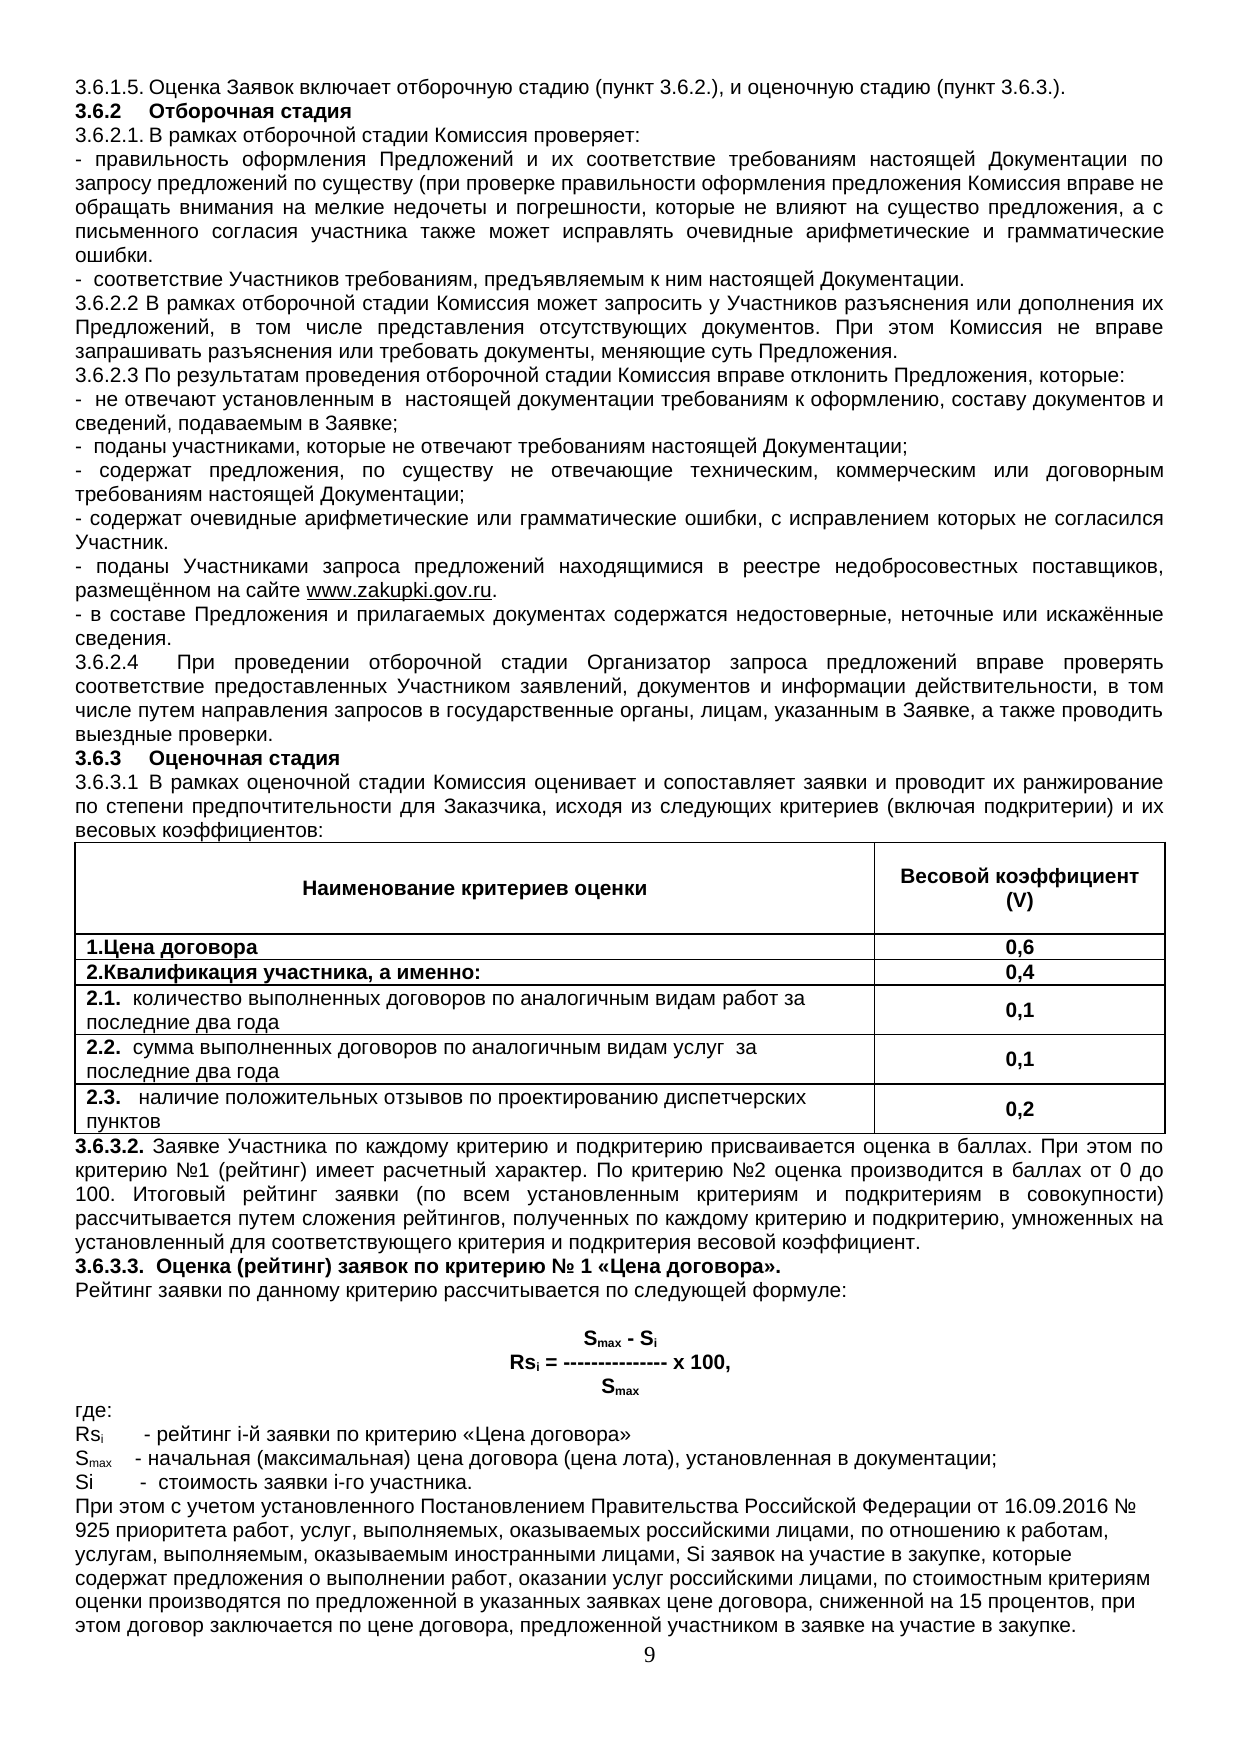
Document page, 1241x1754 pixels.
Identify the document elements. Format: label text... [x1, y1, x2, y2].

text Si - стоимость заявки i-го участника. [75, 1469, 1165, 1493]
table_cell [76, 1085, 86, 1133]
text где: [75, 1398, 1165, 1422]
text При этом с учетом установленного Постановлением Правительства Российской Федерации от 16.09.2016 № 925 приоритета работ, услуг, выполняемых, оказываемых российскими лицами, по отношению к работам, услугам, выполняемым, оказываемым иностранными лицами, Si заявок на участие в закупке, которые содержат предложения о выполнении работ, оказании услуг российскими лицами, по стоимостным критериям оценки производятся по предложенной в указанных заявках цене договора, сниженной на 15 процентов, при этом договор заключается по цене договора, предложенной участником в заявке на участие в закупке. [75, 1493, 1165, 1637]
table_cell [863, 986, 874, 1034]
text - поданы Участниками запроса предложений находящимися в реестре недобросовестных поставщиков, размещённом на сайте www.zakupki.gov.ru. [75, 554, 1165, 602]
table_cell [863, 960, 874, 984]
text Smax - начальная (максимальная) цена договора (цена лота), установленная в документации; [75, 1446, 1165, 1469]
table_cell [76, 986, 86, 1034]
text - соответствие Участников требованиям, предъявляемым к ним настоящей Документации. [75, 267, 1165, 291]
list В рамках отборочной стадии Комиссия проверяет: [75, 123, 1165, 147]
text Smax [75, 1374, 1165, 1398]
table_header Весовой коэффициент (V) [875, 843, 1164, 933]
text Smax - Si [75, 1326, 1165, 1350]
list Оценка Заявок включает отборочную стадию (пункт 3.6.2.), и оценочную стадию (пункт 3.6.3.). [75, 75, 1165, 99]
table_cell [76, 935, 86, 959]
text 3.6.2.3 По результатам проведения отборочной стадии Комиссия вправе отклонить Предложения, которые: [75, 362, 1165, 386]
text - поданы участниками, которые не отвечают требованиям настоящей Документации; [75, 434, 1165, 458]
table_cell 0,1 [875, 1035, 1164, 1083]
text 3.6.2.4 При проведении отборочной стадии Организатор запроса предложений вправе проверять соответствие предоставленных Участником заявлений, документов и информации действительности, в том числе путем направления запросов в государственные органы, лицам, указанным в Заявке, а также проводить выездные проверки. [75, 650, 1165, 746]
text Rsi = --------------- x 100, [75, 1350, 1165, 1374]
text - содержат предложения, по существу не отвечающие техническим, коммерческим или договорным требованиям настоящей Документации; [75, 458, 1165, 506]
table_header Наименование критериев оценки [76, 843, 874, 933]
text - содержат очевидные арифметические или грамматические ошибки, с исправлением которых не согласился Участник. [75, 506, 1165, 554]
subtitle Оценочная стадия [75, 746, 1165, 770]
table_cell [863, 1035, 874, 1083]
table_cell 0,1 [875, 986, 1164, 1034]
text Rsi - рейтинг i-й заявки по критерию «Цена договора» [75, 1422, 1165, 1446]
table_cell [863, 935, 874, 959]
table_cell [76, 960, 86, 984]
list В рамках оценочной стадии Комиссия оценивает и сопоставляет заявки и проводит их ранжирование по степени предпочтительности для Заказчика, исходя из следующих критериев (включая подкритерии) и их весовых коэффициентов: [75, 770, 1165, 842]
text - в составе Предложения и прилагаемых документах содержатся недостоверные, неточные или искажённые сведения. [75, 602, 1165, 650]
text - не отвечают установленным в настоящей документации требованиям к оформлению, составу документов и сведений, подаваемым в Заявке; [75, 386, 1165, 434]
list Отборочная стадия [75, 99, 1165, 123]
text - правильность оформления Предложений и их соответствие требованиям настоящей Документации по запросу предложений по существу (при проверке правильности оформления предложения Комиссия вправе не обращать внимания на мелкие недочеты и погрешности, которые не влияют на существо предложения, а с письменного согласия участника также может исправлять очевидные арифметические и грамматические ошибки. [75, 147, 1165, 267]
text 3.6.3.3. Оценка (рейтинг) заявок по критерию № 1 «Цена договора». [75, 1254, 1165, 1278]
text Рейтинг заявки по данному критерию рассчитывается по следующей формуле: [75, 1278, 1165, 1302]
text 3.6.2.2 В рамках отборочной стадии Комиссия может запросить у Участников разъяснения или дополнения их Предложений, в том числе представления отсутствующих документов. При этом Комиссия не вправе запрашивать разъяснения или требовать документы, меняющие суть Предложения. [75, 291, 1165, 362]
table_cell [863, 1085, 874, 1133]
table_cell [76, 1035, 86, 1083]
text 3.6.3.2. Заявке Участника по каждому критерию и подкритерию присваивается оценка в баллах. При этом по критерию №1 (рейтинг) имеет расчетный характер. По критерию №2 оценка производится в баллах от 0 до 100. Итоговый рейтинг заявки (по всем установленным критериям и подкритериям в совокупности) рассчитывается путем сложения рейтингов, полученных по каждому критерию и подкритерию, умноженных на установленный для соответствующего критерия и подкритерия весовой коэффициент. [75, 1134, 1165, 1254]
table_cell 0,2 [875, 1085, 1164, 1133]
